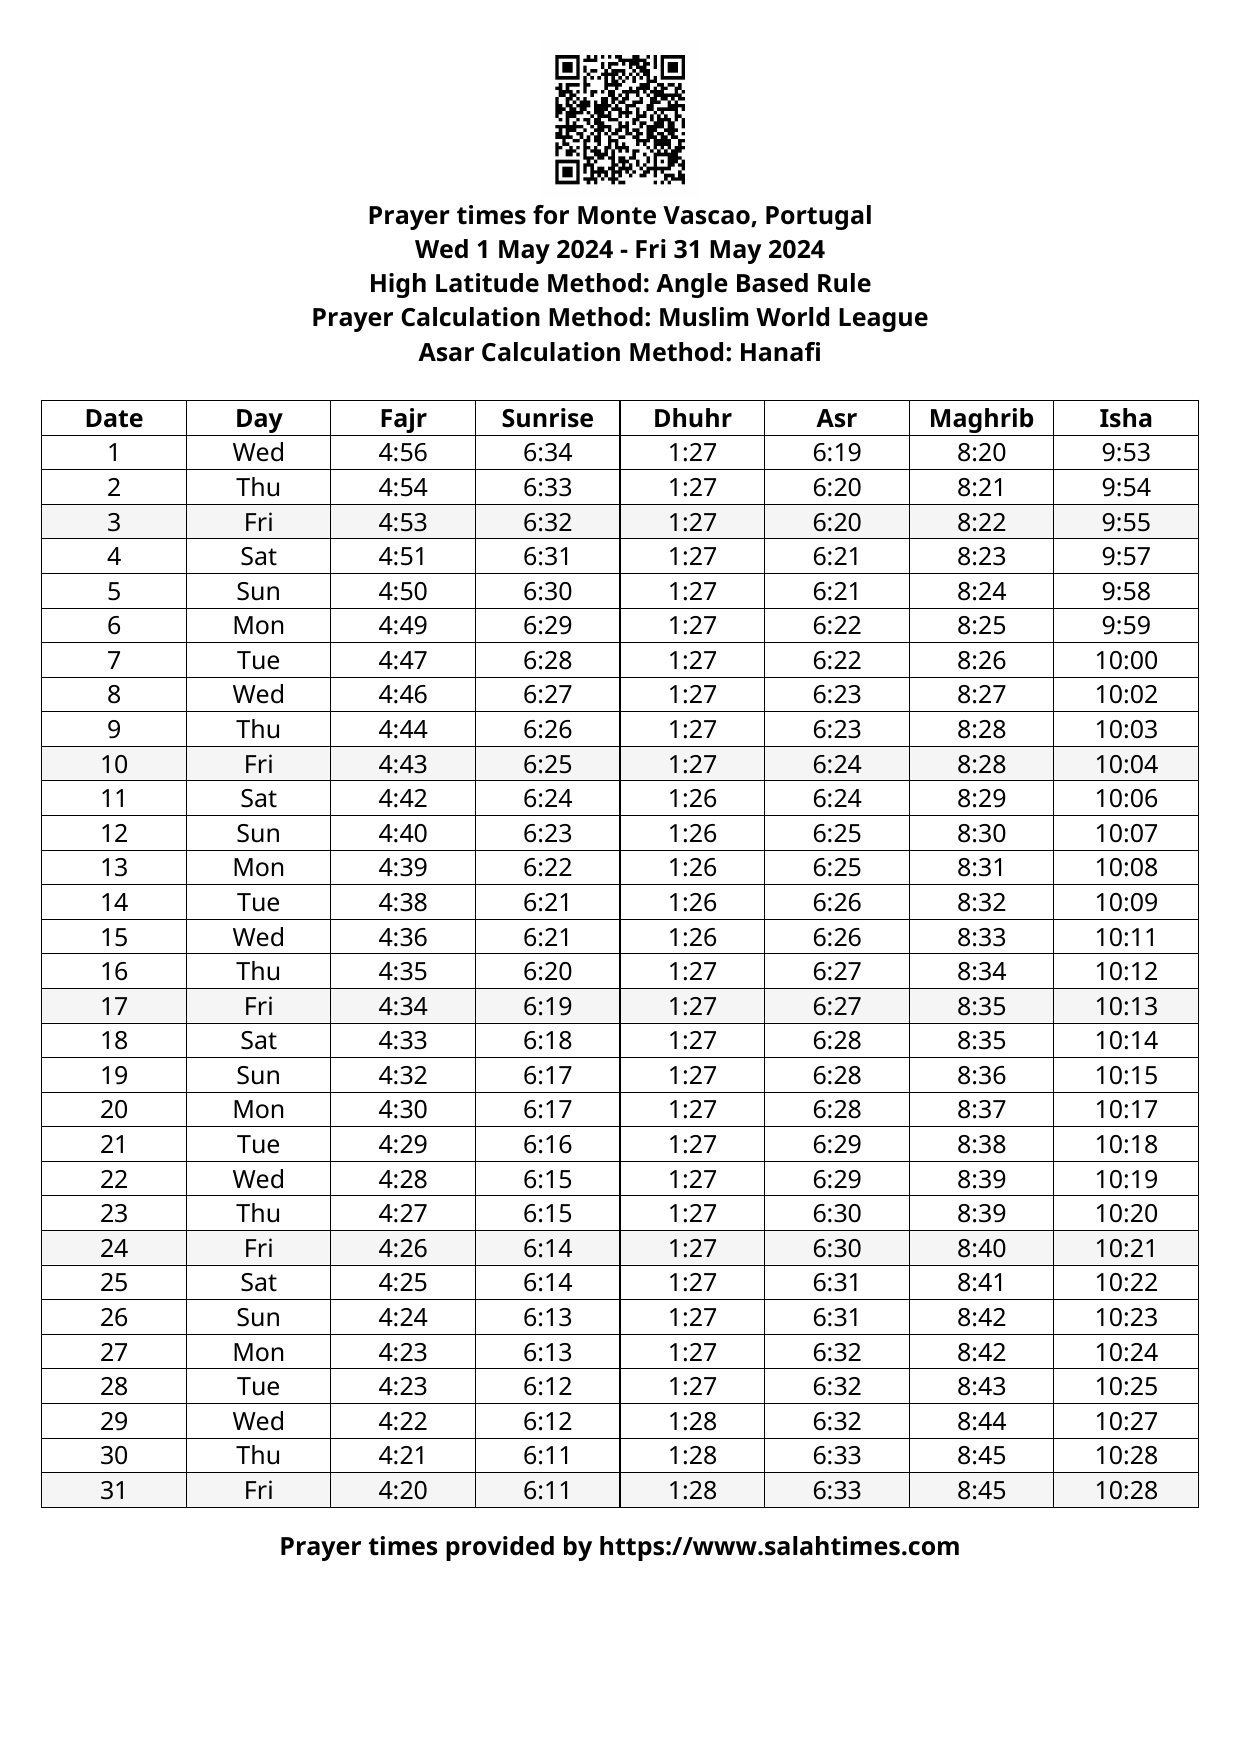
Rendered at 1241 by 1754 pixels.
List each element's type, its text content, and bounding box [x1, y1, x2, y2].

table_cell 4:53 [331, 505, 475, 538]
table_cell Wed [187, 1404, 330, 1437]
table_cell 6:19 [765, 436, 909, 469]
table_cell 6:15 [476, 1162, 619, 1195]
table_cell 4:36 [331, 920, 475, 953]
table_cell Mon [187, 1335, 330, 1368]
table_cell 1:27 [621, 539, 764, 573]
table_cell 1:27 [621, 505, 764, 538]
table_cell 6:15 [476, 1196, 619, 1230]
table_cell 6:11 [476, 1473, 619, 1507]
table_header Asr [765, 401, 909, 434]
table_cell 6:24 [765, 747, 909, 780]
table_cell Thu [187, 1439, 330, 1472]
table_cell 2 [42, 470, 186, 504]
table_cell 6:22 [765, 643, 909, 677]
table_cell 10:28 [1054, 1473, 1198, 1507]
table_cell 10:03 [1054, 712, 1198, 746]
table_cell Sun [187, 816, 330, 849]
table_cell 21 [42, 1127, 186, 1161]
table_cell 9:55 [1054, 505, 1198, 538]
table_cell 6:25 [765, 816, 909, 849]
table_cell 10:27 [1054, 1404, 1198, 1437]
table_cell 1:27 [621, 954, 764, 988]
table_cell 30 [42, 1439, 186, 1472]
table_cell 4:30 [331, 1093, 475, 1126]
table_cell 6:21 [476, 920, 619, 953]
table_cell 1:27 [621, 1127, 764, 1161]
table_cell 8:33 [910, 920, 1053, 953]
table_cell 26 [42, 1300, 186, 1334]
table_cell 6:20 [765, 505, 909, 538]
table_cell 6:23 [765, 678, 909, 711]
table_cell 6:31 [765, 1300, 909, 1334]
table_cell 6:32 [476, 505, 619, 538]
table_cell Tue [187, 1369, 330, 1403]
table_cell Thu [187, 712, 330, 746]
table_cell 6:17 [476, 1058, 619, 1092]
table_cell 6:32 [765, 1335, 909, 1368]
text Prayer Calculation Method: Muslim World League [42, 300, 1198, 334]
table_cell Fri [187, 989, 330, 1022]
table_cell 4:21 [331, 1439, 475, 1472]
table_cell 4:38 [331, 885, 475, 919]
table_cell 1:27 [621, 1093, 764, 1126]
table_cell 8:41 [910, 1266, 1053, 1299]
table_cell 9:57 [1054, 539, 1198, 573]
table_cell 10:17 [1054, 1093, 1198, 1126]
table_cell 6:17 [476, 1093, 619, 1126]
table_cell 10:14 [1054, 1024, 1198, 1057]
table_cell Fri [187, 747, 330, 780]
table_cell Mon [187, 851, 330, 884]
table_cell 6:24 [765, 781, 909, 815]
table_cell 8:30 [910, 816, 1053, 849]
table_cell 4:43 [331, 747, 475, 780]
table_cell 6:21 [765, 539, 909, 573]
table_cell 10:23 [1054, 1300, 1198, 1334]
table_cell 6:13 [476, 1300, 619, 1334]
table_cell 1:28 [621, 1439, 764, 1472]
text Prayer times provided by https://www.salahtimes.com [42, 1528, 1198, 1563]
table_cell 7 [42, 643, 186, 677]
table_cell Fri [187, 1473, 330, 1507]
table_cell 10:00 [1054, 643, 1198, 677]
table_cell 8:42 [910, 1335, 1053, 1368]
table_cell 20 [42, 1093, 186, 1126]
table_cell Mon [187, 609, 330, 642]
table_cell Wed [187, 436, 330, 469]
table_cell 10:11 [1054, 920, 1198, 953]
table_cell 6:25 [765, 851, 909, 884]
table_cell 24 [42, 1231, 186, 1264]
table_cell 1:27 [621, 1335, 764, 1368]
table_cell 8:35 [910, 989, 1053, 1022]
table_cell 1:27 [621, 1266, 764, 1299]
table_cell 1:28 [621, 1473, 764, 1507]
table_cell 23 [42, 1196, 186, 1230]
table_cell 1:27 [621, 1231, 764, 1264]
table_cell 8:29 [910, 781, 1053, 815]
table_cell 1:27 [621, 470, 764, 504]
table_cell Wed [187, 920, 330, 953]
table_cell 6:31 [765, 1266, 909, 1299]
table_cell 8:28 [910, 712, 1053, 746]
table_cell 6:32 [765, 1404, 909, 1437]
table_header Dhuhr [621, 401, 764, 434]
table_cell 8:20 [910, 436, 1053, 469]
table_cell 4:20 [331, 1473, 475, 1507]
text Prayer times for Monte Vascao, Portugal [42, 198, 1198, 232]
table_cell 10:19 [1054, 1162, 1198, 1195]
table_cell 4:39 [331, 851, 475, 884]
table_cell 8:23 [910, 539, 1053, 573]
table_cell 6:27 [476, 678, 619, 711]
table_cell 4:23 [331, 1369, 475, 1403]
table_cell 6:30 [765, 1231, 909, 1264]
table_cell 8:27 [910, 678, 1053, 711]
table_cell 10:24 [1054, 1335, 1198, 1368]
table_cell 4:28 [331, 1162, 475, 1195]
table_cell 6:28 [476, 643, 619, 677]
table_cell Sun [187, 1058, 330, 1092]
table_cell 4:34 [331, 989, 475, 1022]
table_cell Thu [187, 470, 330, 504]
table_cell 6:11 [476, 1439, 619, 1472]
table_cell 25 [42, 1266, 186, 1299]
table_cell 6:20 [476, 954, 619, 988]
table_cell 14 [42, 885, 186, 919]
table_cell 27 [42, 1335, 186, 1368]
table_cell 6:21 [765, 574, 909, 607]
table_cell 6:13 [476, 1335, 619, 1368]
table_cell 1:27 [621, 574, 764, 607]
table_cell 1:28 [621, 1404, 764, 1437]
table_cell 6:33 [765, 1439, 909, 1472]
table_cell 6:14 [476, 1266, 619, 1299]
table_cell Fri [187, 1231, 330, 1264]
table_cell Mon [187, 1093, 330, 1126]
table_cell 6:29 [476, 609, 619, 642]
table_cell 10:20 [1054, 1196, 1198, 1230]
table_cell 8:40 [910, 1231, 1053, 1264]
table_cell 10:04 [1054, 747, 1198, 780]
table_cell 8:35 [910, 1024, 1053, 1057]
table_cell 6:29 [765, 1127, 909, 1161]
table_header Sunrise [476, 401, 619, 434]
table_cell 3 [42, 505, 186, 538]
table_cell 8:26 [910, 643, 1053, 677]
table_cell 8:38 [910, 1127, 1053, 1161]
table_cell Tue [187, 885, 330, 919]
table_cell 1:26 [621, 920, 764, 953]
table_cell 31 [42, 1473, 186, 1507]
table_cell 4:49 [331, 609, 475, 642]
table_cell 10:28 [1054, 1439, 1198, 1472]
table_cell Tue [187, 643, 330, 677]
table_cell 19 [42, 1058, 186, 1092]
table_cell 10:21 [1054, 1231, 1198, 1264]
table_cell 6:32 [765, 1369, 909, 1403]
table_cell 6:33 [765, 1473, 909, 1507]
table_cell 6:24 [476, 781, 619, 815]
table_cell 6:22 [476, 851, 619, 884]
table_cell 1:27 [621, 1300, 764, 1334]
table_cell Sat [187, 781, 330, 815]
table_cell 6:34 [476, 436, 619, 469]
table_cell 4:35 [331, 954, 475, 988]
table_cell 6:25 [476, 747, 619, 780]
table_cell 1:27 [621, 643, 764, 677]
table_cell 4:33 [331, 1024, 475, 1057]
table_cell 1:26 [621, 885, 764, 919]
table_cell 1:27 [621, 1369, 764, 1403]
table_cell 4:23 [331, 1335, 475, 1368]
table_cell 8:36 [910, 1058, 1053, 1092]
table_cell 1:27 [621, 1162, 764, 1195]
table_cell 8:39 [910, 1162, 1053, 1195]
table_cell 8:21 [910, 470, 1053, 504]
text Wed 1 May 2024 - Fri 31 May 2024 [42, 232, 1198, 266]
table_cell 4:32 [331, 1058, 475, 1092]
table_cell 6 [42, 609, 186, 642]
table_cell 1:27 [621, 712, 764, 746]
table_cell 1:27 [621, 747, 764, 780]
table_cell 6:27 [765, 954, 909, 988]
table_cell 10:15 [1054, 1058, 1198, 1092]
table_cell 10:18 [1054, 1127, 1198, 1161]
picture [542, 41, 699, 198]
table_cell 4:42 [331, 781, 475, 815]
table_cell 10:06 [1054, 781, 1198, 815]
table_cell 1:26 [621, 781, 764, 815]
table_cell 4:26 [331, 1231, 475, 1264]
table_cell 4:40 [331, 816, 475, 849]
table_cell 16 [42, 954, 186, 988]
table_cell 11 [42, 781, 186, 815]
table_cell 29 [42, 1404, 186, 1437]
table_cell 10:09 [1054, 885, 1198, 919]
table_cell 10:13 [1054, 989, 1198, 1022]
table_cell 10:02 [1054, 678, 1198, 711]
table_cell 8:28 [910, 747, 1053, 780]
table_cell Sun [187, 1300, 330, 1334]
table_cell 1:27 [621, 1024, 764, 1057]
table_cell 1 [42, 436, 186, 469]
table_cell 1:27 [621, 609, 764, 642]
table_cell 9:59 [1054, 609, 1198, 642]
table_cell 4:29 [331, 1127, 475, 1161]
table_cell 8:22 [910, 505, 1053, 538]
table_cell 6:27 [765, 989, 909, 1022]
table_header Date [42, 401, 186, 434]
table_cell Fri [187, 505, 330, 538]
table_cell Sat [187, 1266, 330, 1299]
table_cell 1:27 [621, 436, 764, 469]
table_cell 6:26 [765, 885, 909, 919]
table_cell Thu [187, 954, 330, 988]
table_cell 6:28 [765, 1093, 909, 1126]
table_cell 4:27 [331, 1196, 475, 1230]
table_cell 4:22 [331, 1404, 475, 1437]
table_cell 10:22 [1054, 1266, 1198, 1299]
table_cell 6:14 [476, 1231, 619, 1264]
table_cell 6:23 [476, 816, 619, 849]
table_cell 6:28 [765, 1024, 909, 1057]
table_cell 8:37 [910, 1093, 1053, 1126]
table_cell 10 [42, 747, 186, 780]
table_header Fajr [331, 401, 475, 434]
table_cell 17 [42, 989, 186, 1022]
table_cell 8:45 [910, 1473, 1053, 1507]
table_cell 8 [42, 678, 186, 711]
table_cell 4 [42, 539, 186, 573]
table_cell 22 [42, 1162, 186, 1195]
table_cell 9:58 [1054, 574, 1198, 607]
table_cell 4:47 [331, 643, 475, 677]
table_cell 6:23 [765, 712, 909, 746]
table_cell 15 [42, 920, 186, 953]
table_cell Wed [187, 678, 330, 711]
table_cell 6:26 [765, 920, 909, 953]
table_cell 5 [42, 574, 186, 607]
table_cell 9 [42, 712, 186, 746]
table_cell 1:27 [621, 989, 764, 1022]
table_cell 1:27 [621, 1058, 764, 1092]
table_cell 6:31 [476, 539, 619, 573]
table_cell 1:26 [621, 816, 764, 849]
table_cell 4:46 [331, 678, 475, 711]
table_header Maghrib [910, 401, 1053, 434]
table_cell Wed [187, 1162, 330, 1195]
table_cell 9:53 [1054, 436, 1198, 469]
table_cell Sat [187, 1024, 330, 1057]
table_cell 8:34 [910, 954, 1053, 988]
table_cell 4:51 [331, 539, 475, 573]
table_cell 6:28 [765, 1058, 909, 1092]
table_cell 12 [42, 816, 186, 849]
table_cell 10:07 [1054, 816, 1198, 849]
table_header Isha [1054, 401, 1198, 434]
table_cell 6:19 [476, 989, 619, 1022]
table_cell Thu [187, 1196, 330, 1230]
table_cell 6:30 [476, 574, 619, 607]
table_cell 8:39 [910, 1196, 1053, 1230]
table_cell 6:20 [765, 470, 909, 504]
table_cell 8:25 [910, 609, 1053, 642]
table_cell 6:33 [476, 470, 619, 504]
table_cell 1:27 [621, 1196, 764, 1230]
text Asar Calculation Method: Hanafi [42, 334, 1198, 368]
table_cell 6:21 [476, 885, 619, 919]
table_cell 4:56 [331, 436, 475, 469]
table_cell 18 [42, 1024, 186, 1057]
table_cell 6:12 [476, 1369, 619, 1403]
table_cell 10:25 [1054, 1369, 1198, 1403]
table_cell Sat [187, 539, 330, 573]
table_cell 4:44 [331, 712, 475, 746]
table_cell 13 [42, 851, 186, 884]
table_cell 28 [42, 1369, 186, 1403]
table_cell 6:16 [476, 1127, 619, 1161]
table_cell 8:45 [910, 1439, 1053, 1472]
table_cell 8:43 [910, 1369, 1053, 1403]
table_cell 10:08 [1054, 851, 1198, 884]
table_cell 1:27 [621, 678, 764, 711]
table_cell 6:26 [476, 712, 619, 746]
table_cell 8:32 [910, 885, 1053, 919]
table_cell 8:42 [910, 1300, 1053, 1334]
table_cell 4:25 [331, 1266, 475, 1299]
table_cell 10:12 [1054, 954, 1198, 988]
text High Latitude Method: Angle Based Rule [42, 266, 1198, 300]
table_cell 1:26 [621, 851, 764, 884]
table_cell 4:54 [331, 470, 475, 504]
table_cell Tue [187, 1127, 330, 1161]
table_cell 9:54 [1054, 470, 1198, 504]
table_cell 8:24 [910, 574, 1053, 607]
table_header Day [187, 401, 330, 434]
table_cell 8:31 [910, 851, 1053, 884]
table_cell 6:22 [765, 609, 909, 642]
table_cell 4:24 [331, 1300, 475, 1334]
table_cell 6:30 [765, 1196, 909, 1230]
table_cell 6:18 [476, 1024, 619, 1057]
table_cell 6:29 [765, 1162, 909, 1195]
table_cell 4:50 [331, 574, 475, 607]
table_cell 6:12 [476, 1404, 619, 1437]
table_cell Sun [187, 574, 330, 607]
table_cell 8:44 [910, 1404, 1053, 1437]
